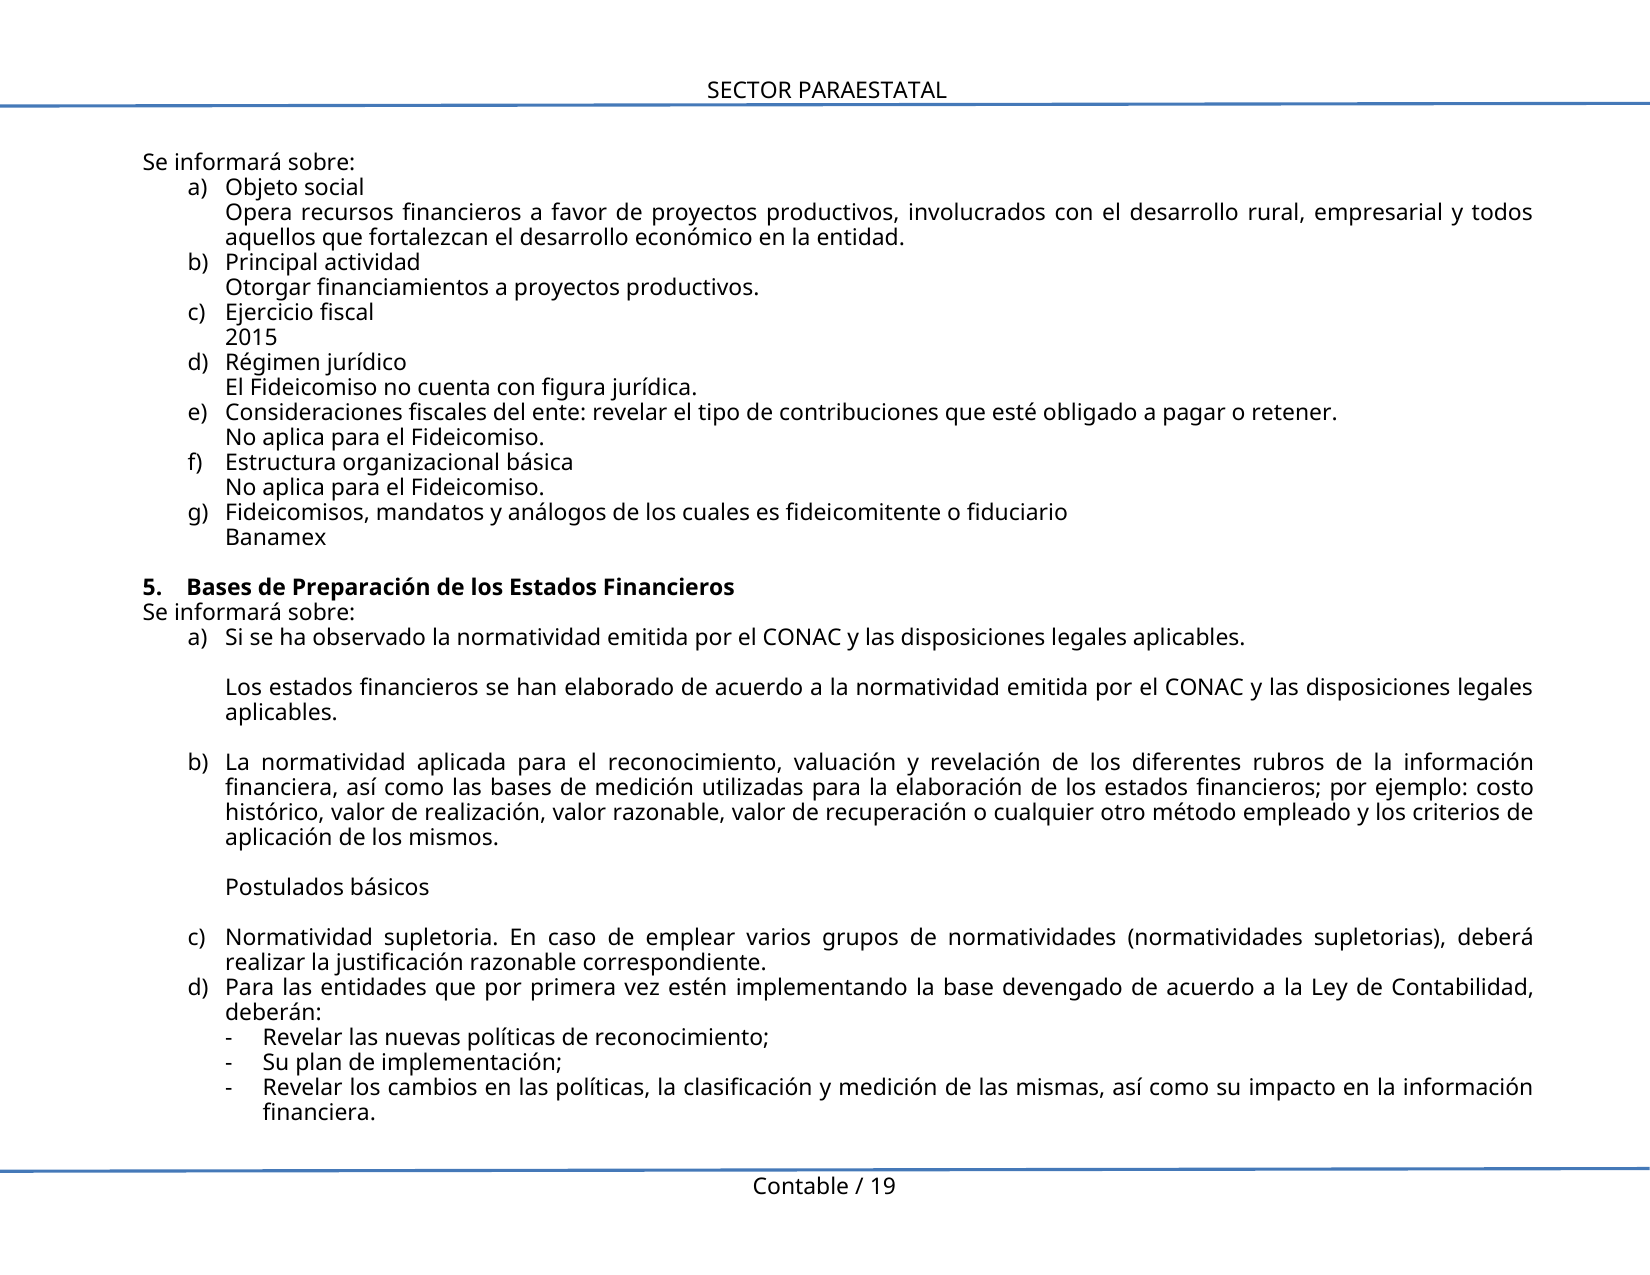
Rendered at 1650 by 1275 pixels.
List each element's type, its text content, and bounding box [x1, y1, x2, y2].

list Régimen jurídico [187, 350, 1536, 375]
text Banamex [225, 525, 1536, 550]
text - Revelar las nuevas políticas de reconocimiento; [225, 1025, 1536, 1050]
text d) Para las entidades que por primera vez estén implementando la base devengado de acuerdo a la Ley de Contabilidad, deberán: [187, 975, 1536, 1025]
text 2015 [225, 325, 1536, 350]
text El Fideicomiso no cuenta con figura jurídica. [225, 375, 1536, 400]
list Si se ha observado la normatividad emitida por el CONAC y las disposiciones legales aplicables. [187, 625, 1536, 650]
text Opera recursos financieros a favor de proyectos productivos, involucrados con el desarrollo rural, empresarial y todos aquellos que fortalezcan el desarrollo económico en la entidad. [225, 200, 1536, 250]
list Estructura organizacional básica [187, 450, 1536, 475]
list Objeto social [187, 175, 1536, 200]
text No aplica para el Fideicomiso. [225, 425, 1536, 450]
text Postulados básicos [187, 875, 1536, 900]
text - Su plan de implementación; [225, 1050, 1536, 1075]
text c) Normatividad supletoria. En caso de emplear varios grupos de normatividades (normatividades supletorias), deberá realizar la justificación razonable correspondiente. [187, 925, 1536, 975]
text Se informará sobre: [112, 600, 1536, 625]
list Fideicomisos, mandatos y análogos de los cuales es fideicomitente o fiduciario [187, 500, 1536, 525]
list Ejercicio fiscal [187, 300, 1536, 325]
text Otorgar financiamientos a proyectos productivos. [225, 275, 1536, 300]
list La normatividad aplicada para el reconocimiento, valuación y revelación de los diferentes rubros de la información financiera, así como las bases de medición utilizadas para la elaboración de los estados financieros; por ejemplo: costo histórico, valor de realización, valor razonable, valor de recuperación o cualquier otro método empleado y los criterios de aplicación de los mismos. [187, 750, 1536, 850]
list Principal actividad [187, 250, 1536, 275]
text Se informará sobre: [112, 150, 1536, 175]
list Consideraciones fiscales del ente: revelar el tipo de contribuciones que esté obligado a pagar o retener. [187, 400, 1536, 425]
text No aplica para el Fideicomiso. [225, 475, 1536, 500]
text - Revelar los cambios en las políticas, la clasificación y medición de las mismas, así como su impacto en la información financiera. [225, 1075, 1536, 1125]
text Los estados financieros se han elaborado de acuerdo a la normatividad emitida por el CONAC y las disposiciones legales aplicables. [225, 675, 1536, 725]
text 5. Bases de Preparación de los Estados Financieros [112, 575, 1536, 600]
